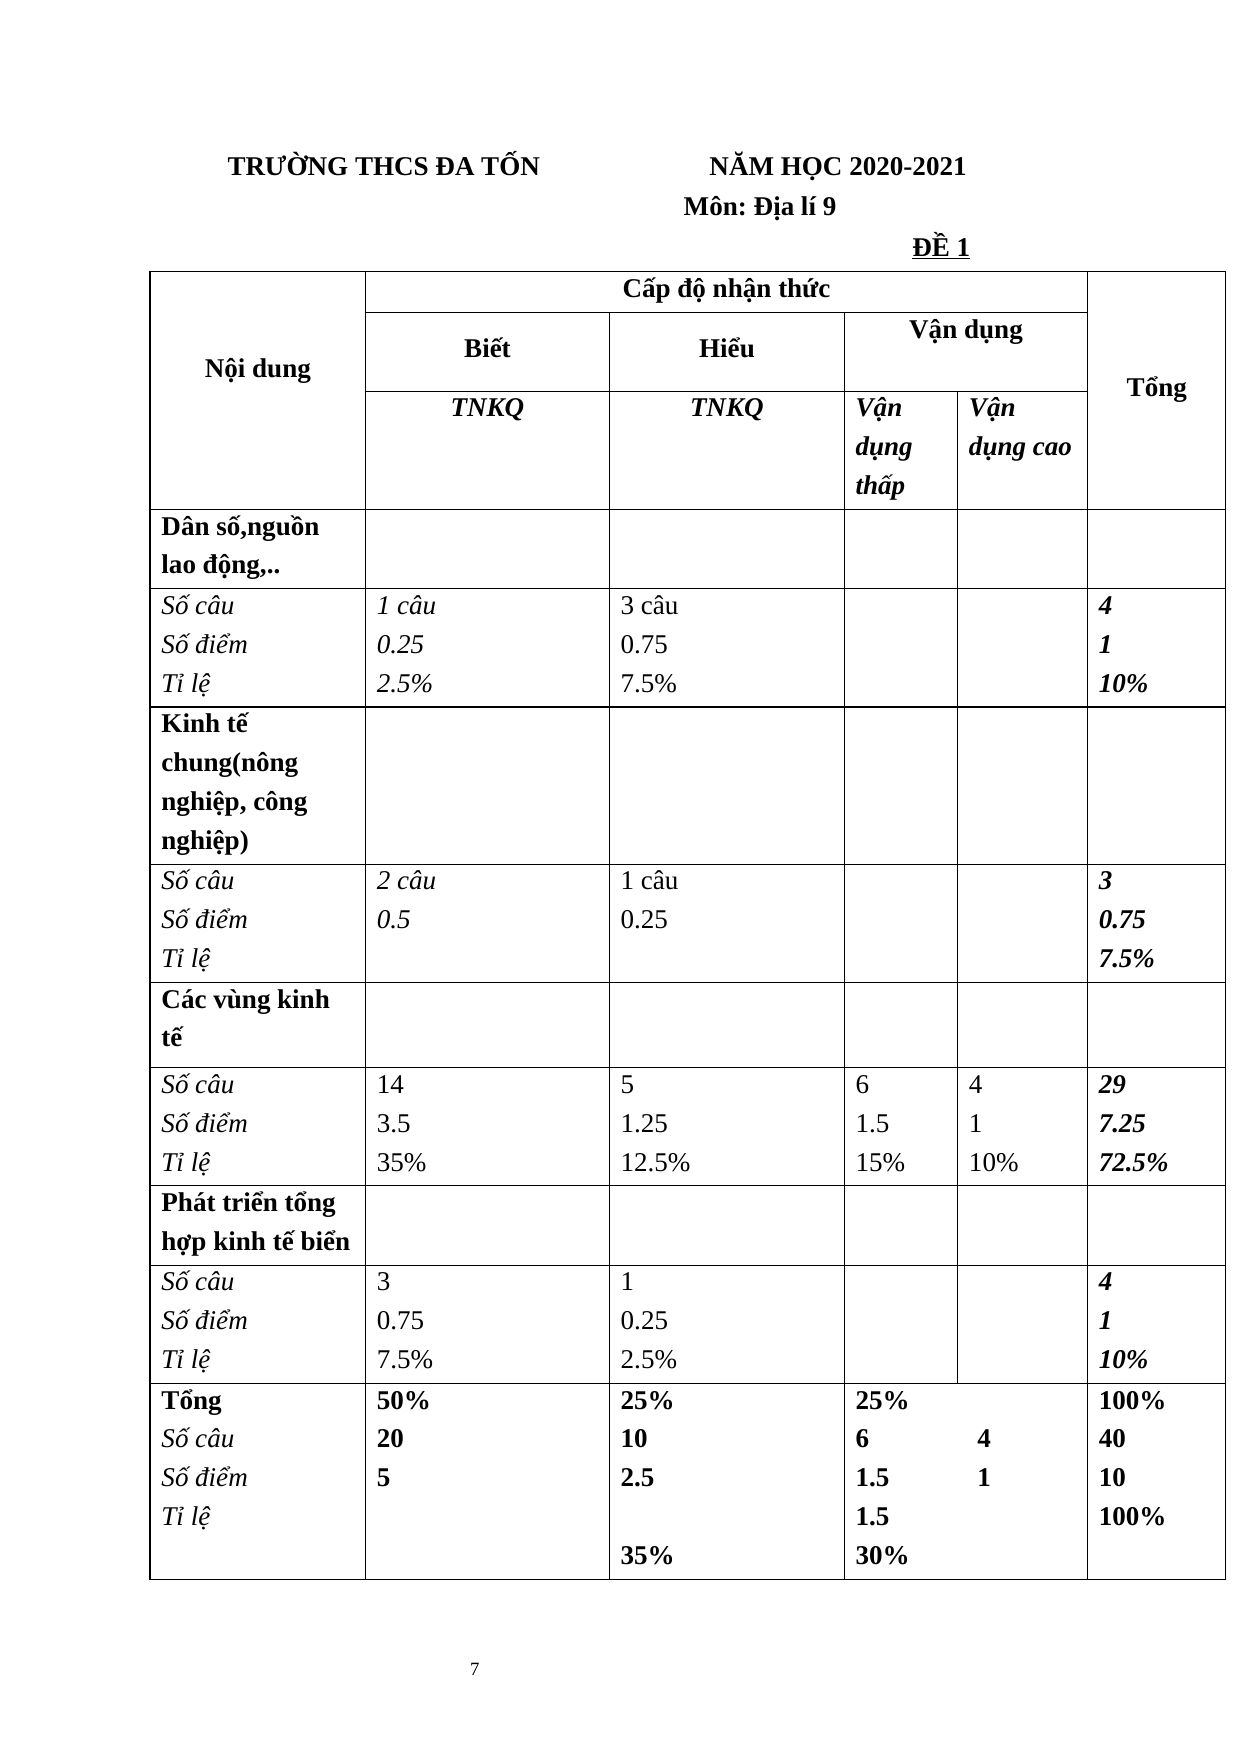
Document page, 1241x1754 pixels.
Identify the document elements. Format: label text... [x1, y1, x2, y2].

table_cell Số câu Số điểm Tỉ lệ [151, 589, 365, 706]
table_cell [845, 510, 957, 588]
table_cell [958, 1266, 1087, 1383]
table_cell Số câu Số điểm Tỉ lệ [151, 1068, 365, 1185]
table_cell Các vùng kinh tế [151, 983, 365, 1067]
table_cell [610, 510, 844, 588]
table_cell [366, 983, 609, 1067]
text TRƯỜNG THCS ĐA TỐN NĂM HỌC 2020-2021 [227, 150, 1053, 181]
table_cell [1088, 983, 1225, 1067]
table_cell Tổng Số câu Số điểm Tỉ lệ [151, 1384, 365, 1579]
table_cell [610, 708, 844, 863]
table_cell 1 câu 0.25 2.5% [366, 589, 609, 706]
table_cell 4 1 10% [1088, 589, 1225, 706]
table_header Tổng [1088, 272, 1225, 509]
table_cell TNKQ [366, 392, 609, 509]
table_cell [1088, 510, 1225, 588]
table_cell 3 0.75 7.5% [366, 1266, 609, 1383]
table_cell [958, 983, 1087, 1067]
table_cell [610, 983, 844, 1067]
table_cell Phát triển tổng hợp kinh tế biển [151, 1186, 365, 1264]
table_cell Vận dụng cao [958, 392, 1087, 509]
table_cell Số câu Số điểm Tỉ lệ [151, 865, 365, 982]
table_cell 100% 40 10 100% [1088, 1384, 1225, 1579]
table_cell Số câu Số điểm Tỉ lệ [151, 1266, 365, 1383]
table_cell 3 0.75 7.5% [1088, 865, 1225, 982]
table_cell 1 câu 0.25 [610, 865, 844, 982]
table_cell 14 3.5 35% [366, 1068, 609, 1185]
table_cell Vận dụng thấp [845, 392, 957, 509]
text Môn: Địa lí 9 [187, 190, 1053, 222]
table_cell 3 câu 0.75 7.5% [610, 589, 844, 706]
table_cell [958, 708, 1087, 863]
table_cell [366, 510, 609, 588]
table_cell 1 0.25 2.5% [610, 1266, 844, 1383]
table_cell [366, 708, 609, 863]
table_cell 5 1.25 12.5% [610, 1068, 844, 1185]
table_cell [1088, 1186, 1225, 1264]
table_cell Biết [366, 313, 609, 391]
table_cell Vận dụng [845, 313, 1087, 391]
table_cell [845, 589, 957, 706]
table_cell [366, 1186, 609, 1264]
table_header Nội dung [151, 272, 365, 509]
table_cell [845, 983, 957, 1067]
table_cell [958, 510, 1087, 588]
table_cell [845, 1266, 957, 1383]
table_cell 25% 10 2.5 35% [610, 1384, 844, 1579]
table_cell TNKQ [610, 392, 844, 509]
table_cell [1088, 708, 1225, 863]
table_cell 6 1.5 15% [845, 1068, 957, 1185]
table_cell 2 câu 0.5 [366, 865, 609, 982]
table_cell Hiểu [610, 313, 844, 391]
table_cell 29 7.25 72.5% [1088, 1068, 1225, 1185]
table_cell 4 1 10% [1088, 1266, 1225, 1383]
table_cell Dân số,nguồn lao động,.. [151, 510, 365, 588]
text ĐỀ 1 [187, 231, 1053, 262]
table_cell 4 1 10% [958, 1068, 1087, 1185]
table_cell 50% 20 5 [366, 1384, 609, 1579]
table_cell [845, 1186, 957, 1264]
table_cell 25% 6 4 1.5 1 1.5 30% [845, 1384, 1087, 1579]
table_cell [958, 1186, 1087, 1264]
table_cell Kinh tế chung(nông nghiệp, công nghiệp) [151, 708, 365, 863]
table_cell [845, 865, 957, 982]
table_cell [845, 708, 957, 863]
table_cell [610, 1186, 844, 1264]
table_cell [958, 865, 1087, 982]
table_cell [958, 589, 1087, 706]
table_header Cấp độ nhận thức [366, 272, 1087, 312]
